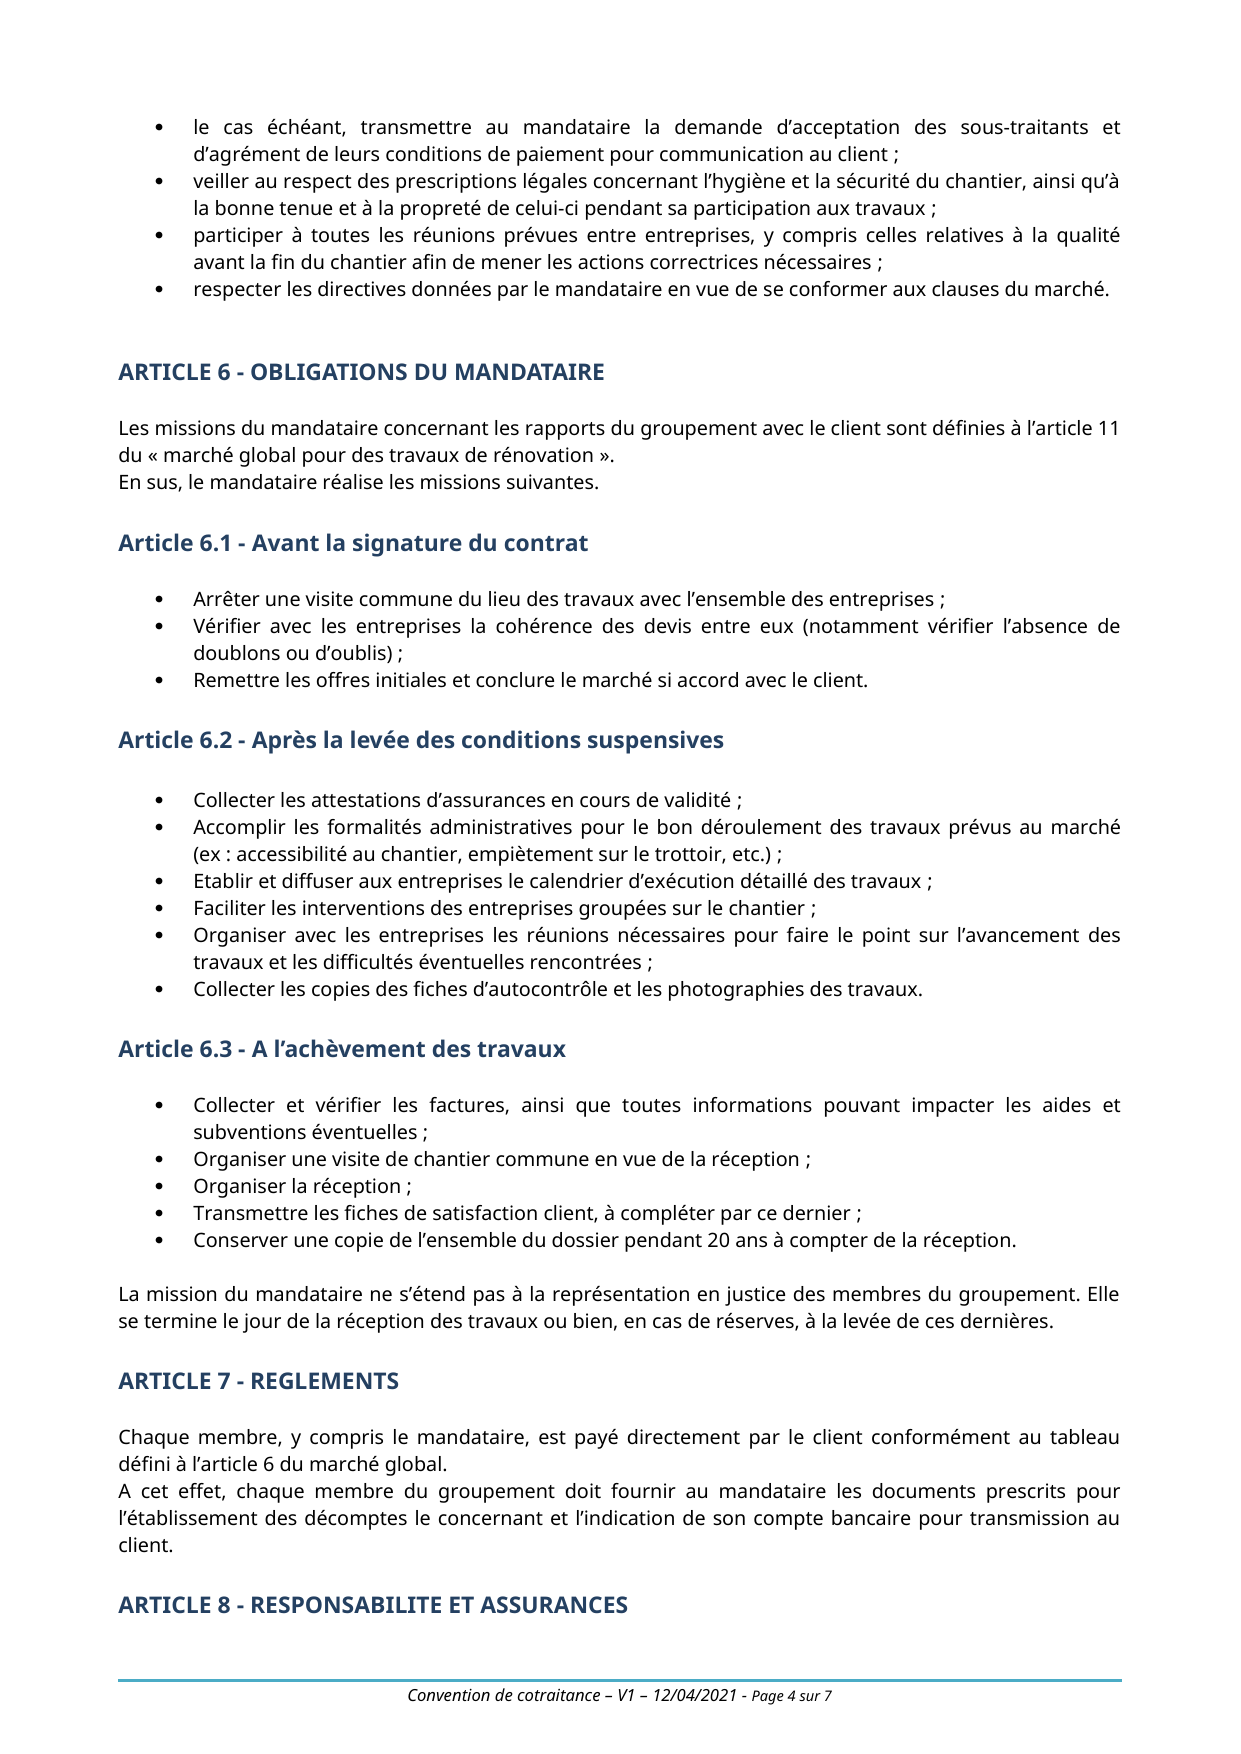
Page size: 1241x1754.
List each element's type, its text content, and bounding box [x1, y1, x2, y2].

list Collecter et vérifier les factures, ainsi que toutes informations pouvant impacter les aides et subventions éventuelles ; [156, 1091, 1122, 1145]
list respecter les directives données par le mandataire en vue de se conformer aux clauses du marché. [156, 275, 1122, 302]
list Organiser une visite de chantier commune en vue de la réception ; [156, 1145, 1122, 1172]
list Faciliter les interventions des entreprises groupées sur le chantier ; [156, 894, 1122, 921]
list Arrêter une visite commune du lieu des travaux avec l’ensemble des entreprises ; [156, 585, 1122, 612]
subtitle Article 6.1 - Avant la signature du contrat [118, 527, 1122, 558]
list Vérifier avec les entreprises la cohérence des devis entre eux (notamment vérifier l’absence de doublons ou d’oublis) ; [156, 612, 1122, 666]
subtitle Article 6.2 - Après la levée des conditions suspensives [118, 724, 1122, 755]
list Organiser la réception ; [156, 1172, 1122, 1199]
list Organiser avec les entreprises les réunions nécessaires pour faire le point sur l’avancement des travaux et les difficultés éventuelles rencontrées ; [156, 921, 1122, 975]
list participer à toutes les réunions prévues entre entreprises, y compris celles relatives à la qualité avant la fin du chantier afin de mener les actions correctrices nécessaires ; [156, 221, 1122, 275]
text En sus, le mandataire réalise les missions suivantes. [118, 468, 1122, 496]
text A cet effet, chaque membre du groupement doit fournir au mandataire les documents prescrits pour l’établissement des décomptes le concernant et l’indication de son compte bancaire pour transmission au client. [118, 1477, 1122, 1558]
list Transmettre les fiches de satisfaction client, à compléter par ce dernier ; [156, 1199, 1122, 1226]
text Chaque membre, y compris le mandataire, est payé directement par le client conformément au tableau défini à l’article 6 du marché global. [118, 1423, 1122, 1477]
list Collecter les attestations d’assurances en cours de validité ; [156, 786, 1122, 813]
list le cas échéant, transmettre au mandataire la demande d’acceptation des sous-traitants et d’agrément de leurs conditions de paiement pour communication au client ; [156, 113, 1122, 167]
subtitle ARTICLE 7 - REGLEMENTS [118, 1365, 1122, 1396]
subtitle ARTICLE 6 - OBLIGATIONS DU MANDATAIRE [118, 356, 1122, 388]
list Remettre les offres initiales et conclure le marché si accord avec le client. [156, 666, 1122, 693]
text La mission du mandataire ne s’étend pas à la représentation en justice des membres du groupement. Elle se termine le jour de la réception des travaux ou bien, en cas de réserves, à la levée de ces dernières. [118, 1280, 1122, 1334]
list Collecter les copies des fiches d’autocontrôle et les photographies des travaux. [156, 975, 1122, 1002]
subtitle Article 6.3 - A l’achèvement des travaux [118, 1033, 1122, 1064]
list veiller au respect des prescriptions légales concernant l’hygiène et la sécurité du chantier, ainsi qu’à la bonne tenue et à la propreté de celui-ci pendant sa participation aux travaux ; [156, 167, 1122, 221]
text Les missions du mandataire concernant les rapports du groupement avec le client sont définies à l’article 11 du « marché global pour des travaux de rénovation ». [118, 414, 1122, 468]
list Etablir et diffuser aux entreprises le calendrier d’exécution détaillé des travaux ; [156, 867, 1122, 894]
list Conserver une copie de l’ensemble du dossier pendant 20 ans à compter de la réception. [156, 1226, 1122, 1253]
list Accomplir les formalités administratives pour le bon déroulement des travaux prévus au marché (ex : accessibilité au chantier, empiètement sur le trottoir, etc.) ; [156, 813, 1122, 867]
subtitle ARTICLE 8 - RESPONSABILITE ET ASSURANCES [118, 1589, 1122, 1621]
